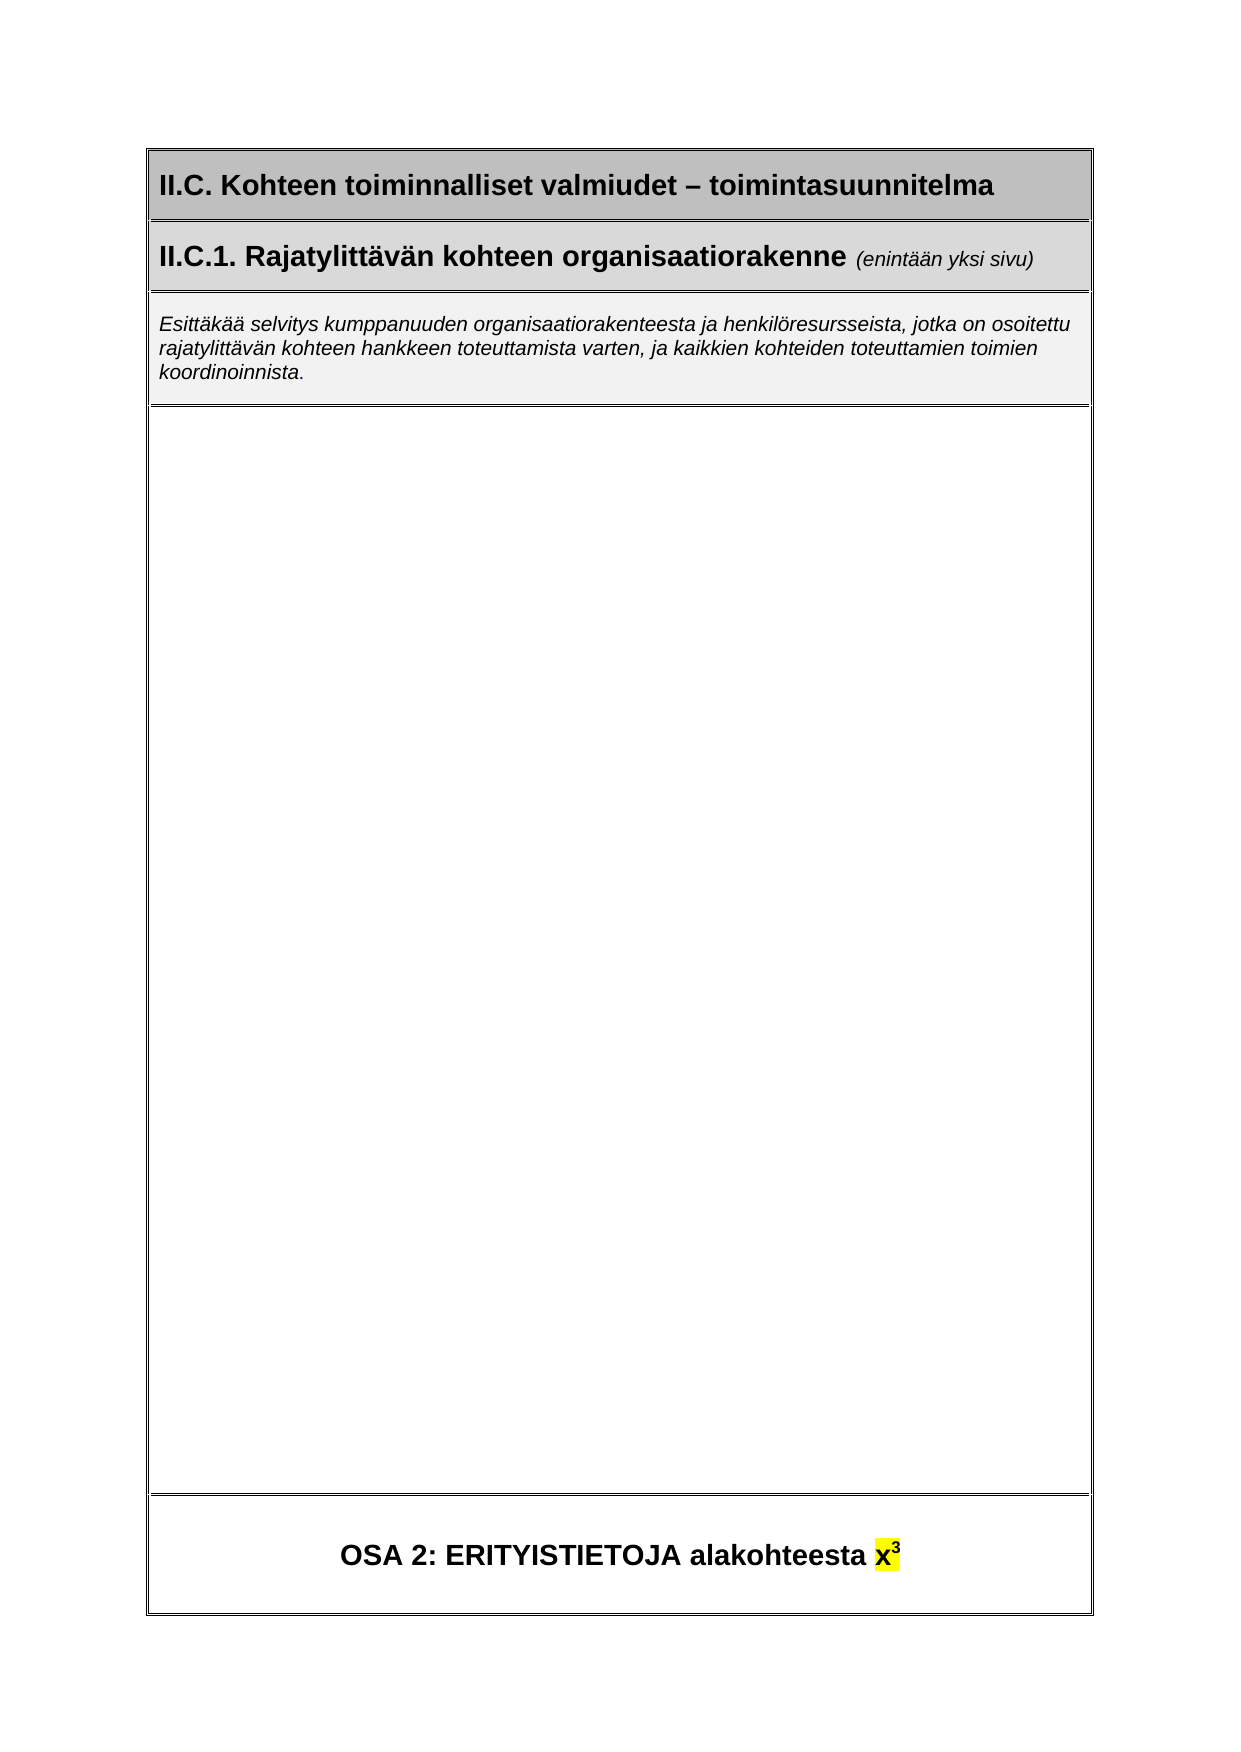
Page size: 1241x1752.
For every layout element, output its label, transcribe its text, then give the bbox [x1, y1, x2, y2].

table_cell [149, 404, 1091, 1492]
table_cell II.C.1. Rajatylittävän kohteen organisaatiorakenne (enintään yksi sivu) [148, 219, 1092, 290]
table_header II.C. Kohteen toiminnalliset valmiudet – toimintasuunnitelma [149, 151, 1091, 219]
table_cell Esittäkää selvitys kumppanuuden organisaatiorakenteesta ja henkilöresursseista, jotka on osoitettu rajatylittävän kohteen hankkeen toteuttamista varten, ja kaikkien kohteiden toteuttamien toimien koordinoinnista. [148, 290, 1092, 403]
table_cell OSA 2: ERITYISTIETOJA alakohteesta x [149, 1493, 1091, 1613]
